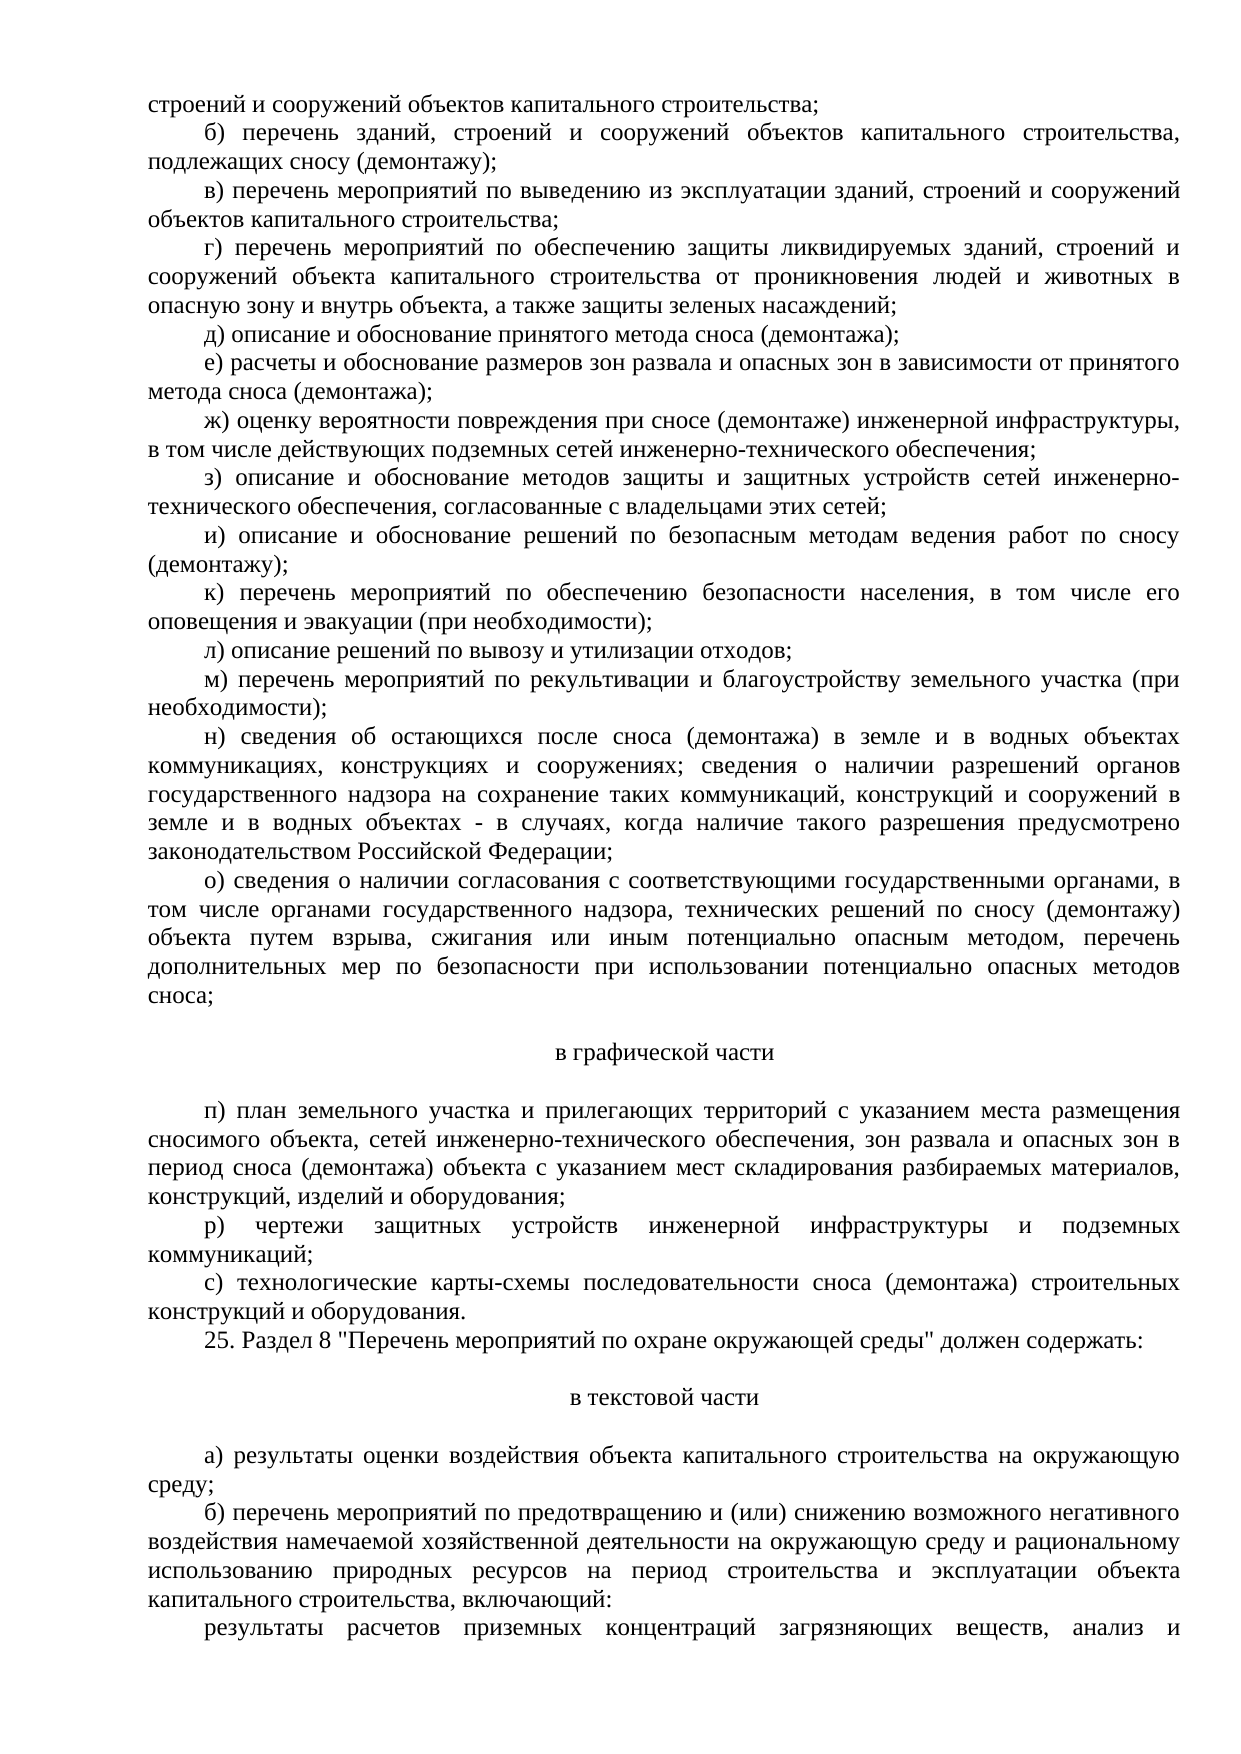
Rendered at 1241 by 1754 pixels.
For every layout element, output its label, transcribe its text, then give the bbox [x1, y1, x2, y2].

text з) описание и обоснование методов защиты и защитных устройств сетей инженерно-технического обеспечения, согласованные с владельцами этих сетей; [148, 462, 1181, 520]
text м) перечень мероприятий по рекультивации и благоустройству земельного участка (при необходимости); [148, 664, 1181, 721]
text в) перечень мероприятий по выведению из эксплуатации зданий, строений и сооружений объектов капитального строительства; [148, 175, 1181, 232]
text в графической части [148, 1037, 1181, 1066]
text с) технологические карты-схемы последовательности сноса (демонтажа) строительных конструкций и оборудования. [148, 1267, 1181, 1325]
text в текстовой части [148, 1382, 1181, 1411]
text н) сведения об остающихся после сноса (демонтажа) в земле и в водных объектах коммуникациях, конструкциях и сооружениях; сведения о наличии разрешений органов государственного надзора на сохранение таких коммуникаций, конструкций и сооружений в земле и в водных объектах - в случаях, когда наличие такого разрешения предусмотрено законодательством Российской Федерации; [148, 721, 1181, 865]
text ж) оценку вероятности повреждения при сносе (демонтаже) инженерной инфраструктуры, в том числе действующих подземных сетей инженерно-технического обеспечения; [148, 405, 1181, 462]
text л) описание решений по вывозу и утилизации отходов; [148, 635, 1181, 664]
text б) перечень зданий, строений и сооружений объектов капитального строительства, подлежащих сносу (демонтажу); [148, 117, 1181, 175]
text г) перечень мероприятий по обеспечению защиты ликвидируемых зданий, строений и сооружений объекта капитального строительства от проникновения людей и животных в опасную зону и внутрь объекта, а также защиты зеленых насаждений; [148, 232, 1181, 319]
text р) чертежи защитных устройств инженерной инфраструктуры и подземных коммуникаций; [148, 1210, 1181, 1267]
text б) перечень мероприятий по предотвращению и (или) снижению возможного негативного воздействия намечаемой хозяйственной деятельности на окружающую среду и рациональному использованию природных ресурсов на период строительства и эксплуатации объекта капитального строительства, включающий: [148, 1497, 1181, 1612]
text к) перечень мероприятий по обеспечению безопасности населения, в том числе его оповещения и эвакуации (при необходимости); [148, 577, 1181, 635]
text о) сведения о наличии согласования с соответствующими государственными органами, в том числе органами государственного надзора, технических решений по сносу (демонтажу) объекта путем взрыва, сжигания или иным потенциально опасным методом, перечень дополнительных мер по безопасности при использовании потенциально опасных методов сноса; [148, 865, 1181, 1009]
text д) описание и обоснование принятого метода сноса (демонтажа); [148, 319, 1181, 347]
text е) расчеты и обоснование размеров зон развала и опасных зон в зависимости от принятого метода сноса (демонтажа); [148, 347, 1181, 405]
text и) описание и обоснование решений по безопасным методам ведения работ по сносу (демонтажу); [148, 520, 1181, 577]
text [148, 1612, 1181, 1641]
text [148, 89, 1181, 117]
text 25. Раздел 8 "Перечень мероприятий по охране окружающей среды" должен содержать: [148, 1325, 1181, 1354]
text а) результаты оценки воздействия объекта капитального строительства на окружающую среду; [148, 1440, 1181, 1497]
text п) план земельного участка и прилегающих территорий с указанием места размещения сносимого объекта, сетей инженерно-технического обеспечения, зон развала и опасных зон в период сноса (демонтажа) объекта с указанием мест складирования разбираемых материалов, конструкций, изделий и оборудования; [148, 1095, 1181, 1210]
